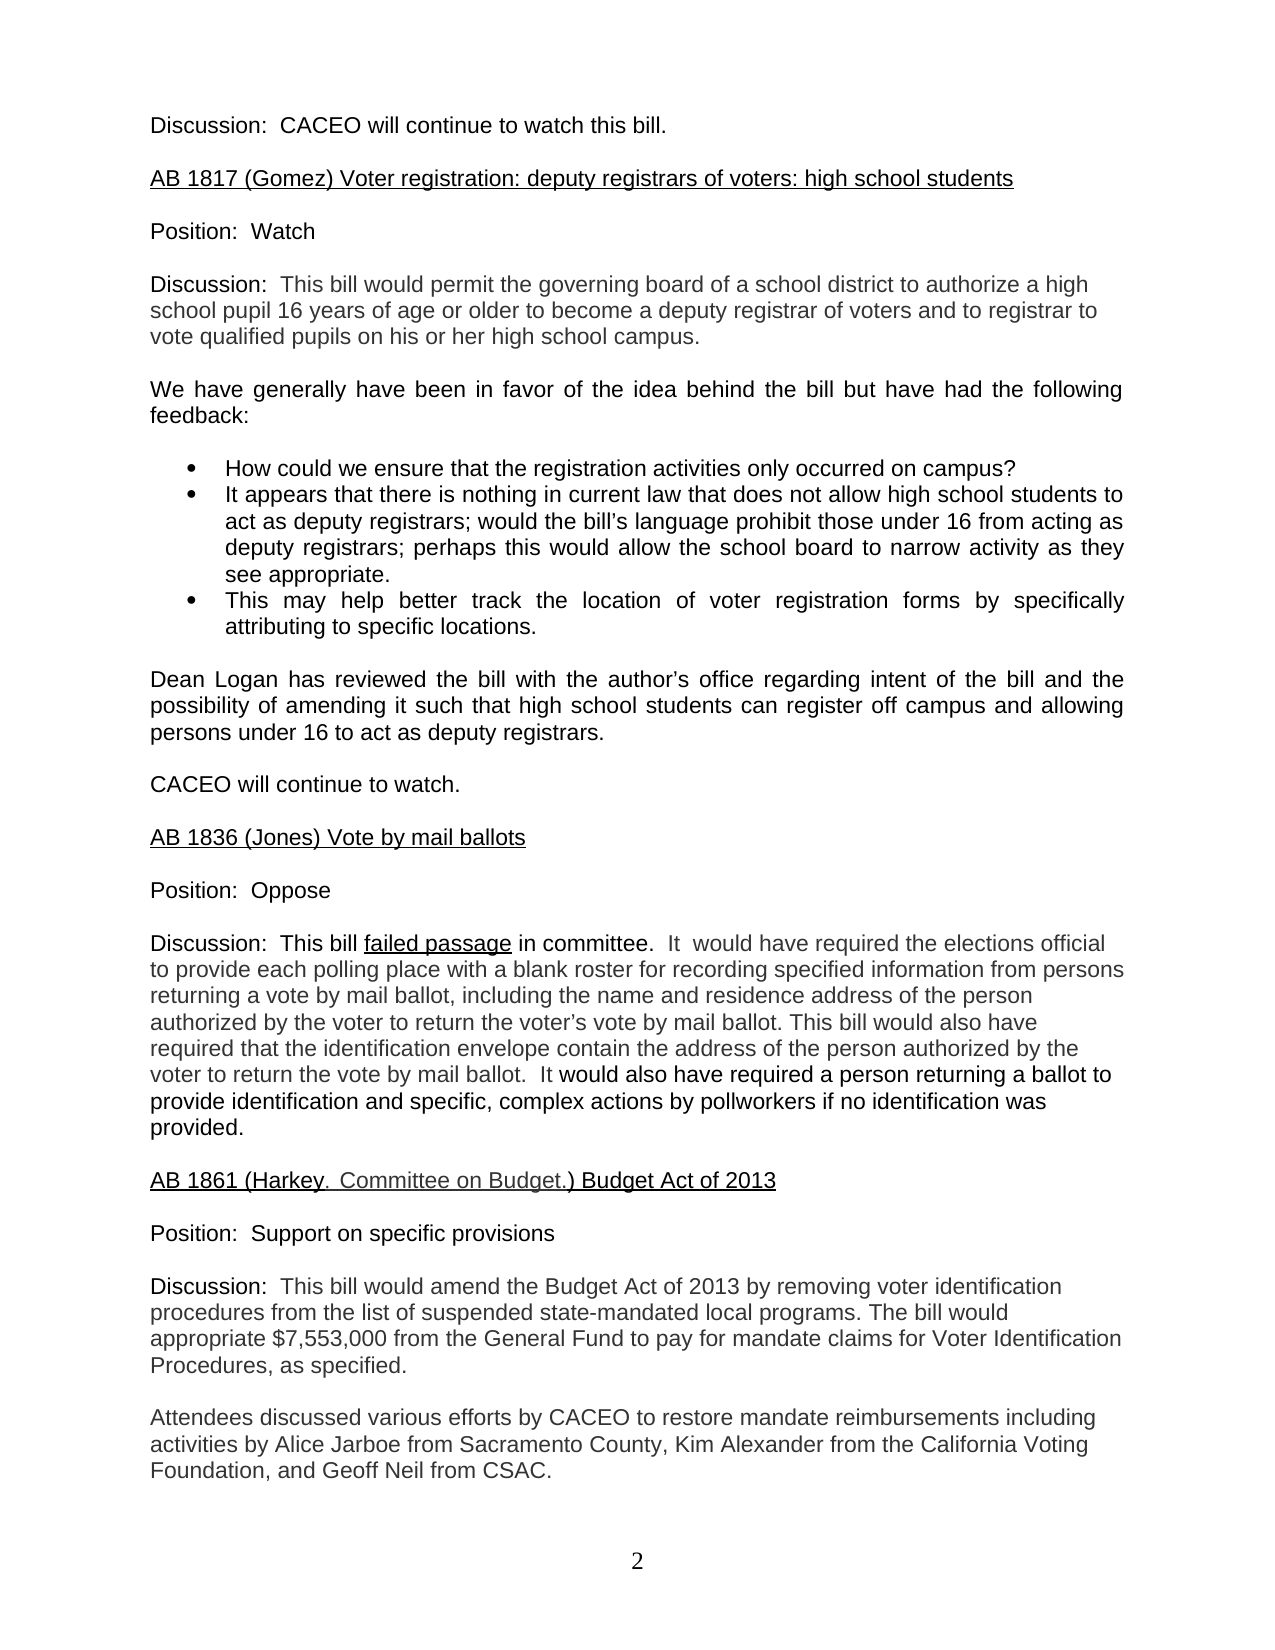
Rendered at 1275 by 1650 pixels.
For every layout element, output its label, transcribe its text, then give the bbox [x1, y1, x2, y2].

text Position: Support on specific provisions [150, 1220, 1125, 1246]
text AB 1817 (Gomez) Voter registration: deputy registrars of voters: high school students [150, 165, 1125, 192]
text AB 1836 (Jones) Vote by mail ballots [150, 824, 1125, 850]
text Position: Oppose [150, 877, 1125, 903]
text Discussion: This bill would permit the governing board of a school district to authorize a high school pupil 16 years of age or older to become a deputy registrar of voters and to registrar to vote qualified pupils on his or her high school campus. [150, 271, 1125, 350]
text Dean Logan has reviewed the bill with the author’s office regarding intent of the bill and the possibility of amending it such that high school students can register off campus and allowing persons under 16 to act as deputy registrars. [150, 666, 1125, 745]
text Discussion: This bill would amend the Budget Act of 2013 by removing voter identification procedures from the list of suspended state-mandated local programs. The bill would appropriate $7,553,000 from the General Fund to pay for mandate claims for Voter Identification Procedures, as specified. [150, 1273, 1125, 1378]
text Discussion: This bill failed passage in committee. It would have required the elections official to provide each polling place with a blank roster for recording specified information from persons returning a vote by mail ballot, including the name and residence address of the person authorized by the voter to return the voter’s vote by mail ballot. This bill would also have required that the identification envelope contain the address of the person authorized by the voter to return the vote by mail ballot. It would also have required a person returning a ballot to provide identification and specific, complex actions by pollworkers if no identification was provided. [150, 929, 1125, 1140]
text We have generally have been in favor of the idea behind the bill but have had the following feedback: [150, 376, 1125, 429]
text AB 1861 (Harkey. Committee on Budget.) Budget Act of 2013 [150, 1167, 1125, 1193]
text Position: Watch [150, 218, 1125, 244]
text Attendees discussed various efforts by CACEO to restore mandate reimbursements including activities by Alice Jarboe from Sacramento County, Kim Alexander from the California Voting Foundation, and Geoff Neil from CSAC. [150, 1404, 1125, 1483]
text CACEO will continue to watch. [150, 771, 1125, 798]
text Discussion: CACEO will continue to watch this bill. [150, 112, 1125, 139]
list It appears that there is nothing in current law that does not allow high school students to act as deputy registrars; would the bill’s language prohibit those under 16 from acting as deputy registrars; perhaps this would allow the school board to narrow activity as they see appropriate. [187, 481, 1125, 587]
list How could we ensure that the registration activities only occurred on campus? [187, 455, 1125, 481]
list This may help better track the location of voter registration forms by specifically attributing to specific locations. [187, 587, 1125, 639]
